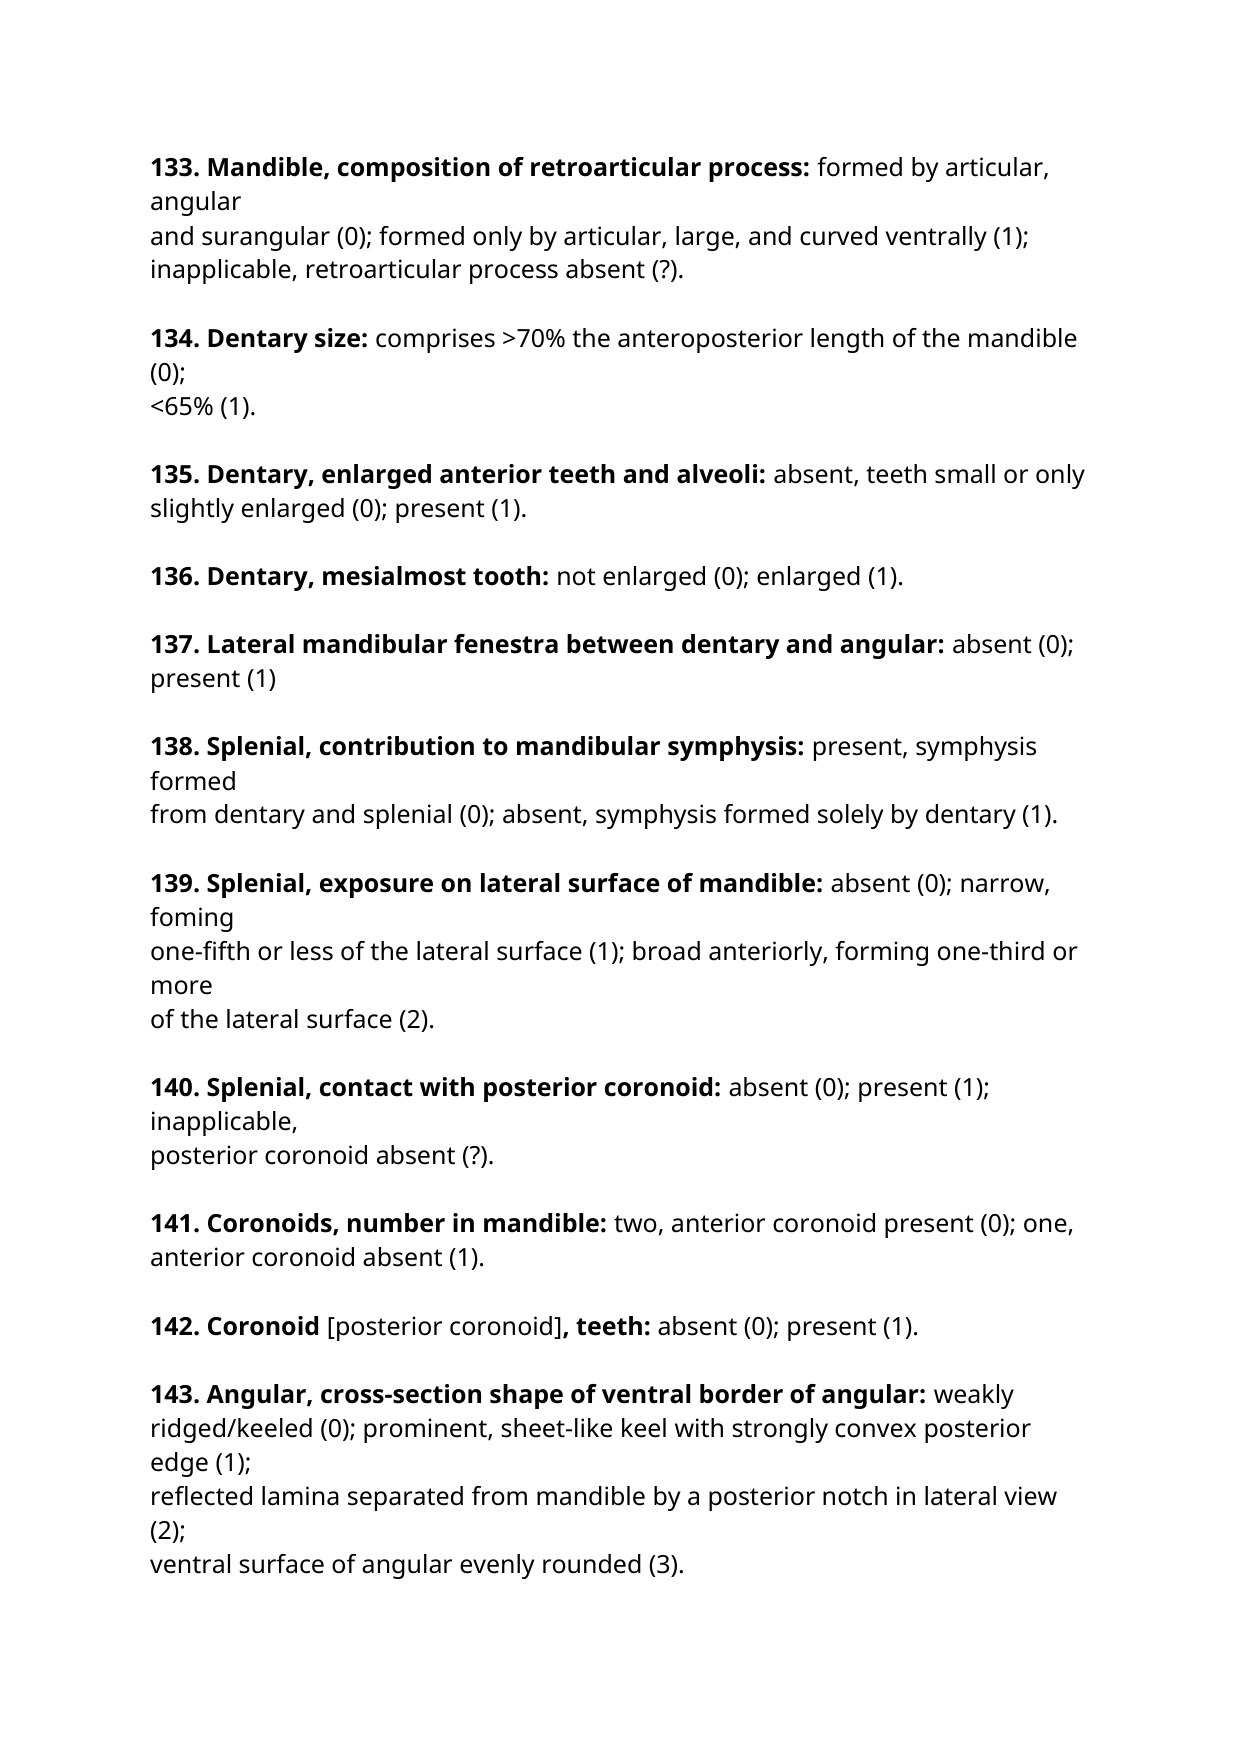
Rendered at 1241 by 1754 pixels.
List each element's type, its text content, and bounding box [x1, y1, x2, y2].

text 139. Splenial, exposure on lateral surface of mandible: absent (0); narrow, foming [150, 865, 1090, 933]
text 136. Dentary, mesialmost tooth: not enlarged (0); enlarged (1). [150, 559, 1090, 593]
text posterior coronoid absent (?). [150, 1138, 1090, 1172]
text from dentary and splenial (0); absent, symphysis formed solely by dentary (1). [150, 797, 1090, 831]
text one-fifth or less of the lateral surface (1); broad anteriorly, forming one-third or more [150, 933, 1090, 1002]
text 143. Angular, cross-section shape of ventral border of angular: weakly [150, 1376, 1090, 1410]
text of the lateral surface (2). [150, 1002, 1090, 1036]
text and surangular (0); formed only by articular, large, and curved ventrally (1); [150, 218, 1090, 252]
text anterior coronoid absent (1). [150, 1240, 1090, 1274]
text 142. Coronoid [posterior coronoid], teeth: absent (0); present (1). [150, 1308, 1090, 1342]
text present (1) [150, 661, 1090, 695]
text ventral surface of angular evenly rounded (3). [150, 1547, 1090, 1581]
text 133. Mandible, composition of retroarticular process: formed by articular, angular [150, 150, 1090, 218]
text 141. Coronoids, number in mandible: two, anterior coronoid present (0); one, [150, 1206, 1090, 1240]
text inapplicable, retroarticular process absent (?). [150, 252, 1090, 286]
text reflected lamina separated from mandible by a posterior notch in lateral view (2); [150, 1478, 1090, 1547]
text <65% (1). [150, 388, 1090, 422]
text 135. Dentary, enlarged anterior teeth and alveoli: absent, teeth small or only [150, 457, 1090, 491]
text 137. Lateral mandibular fenestra between dentary and angular: absent (0); [150, 627, 1090, 661]
text 140. Splenial, contact with posterior coronoid: absent (0); present (1); inapplicable, [150, 1070, 1090, 1138]
text 134. Dentary size: comprises >70% the anteroposterior length of the mandible (0); [150, 320, 1090, 388]
text slightly enlarged (0); present (1). [150, 491, 1090, 525]
text ridged/keeled (0); prominent, sheet-like keel with strongly convex posterior edge (1); [150, 1410, 1090, 1478]
text 138. Splenial, contribution to mandibular symphysis: present, symphysis formed [150, 729, 1090, 797]
